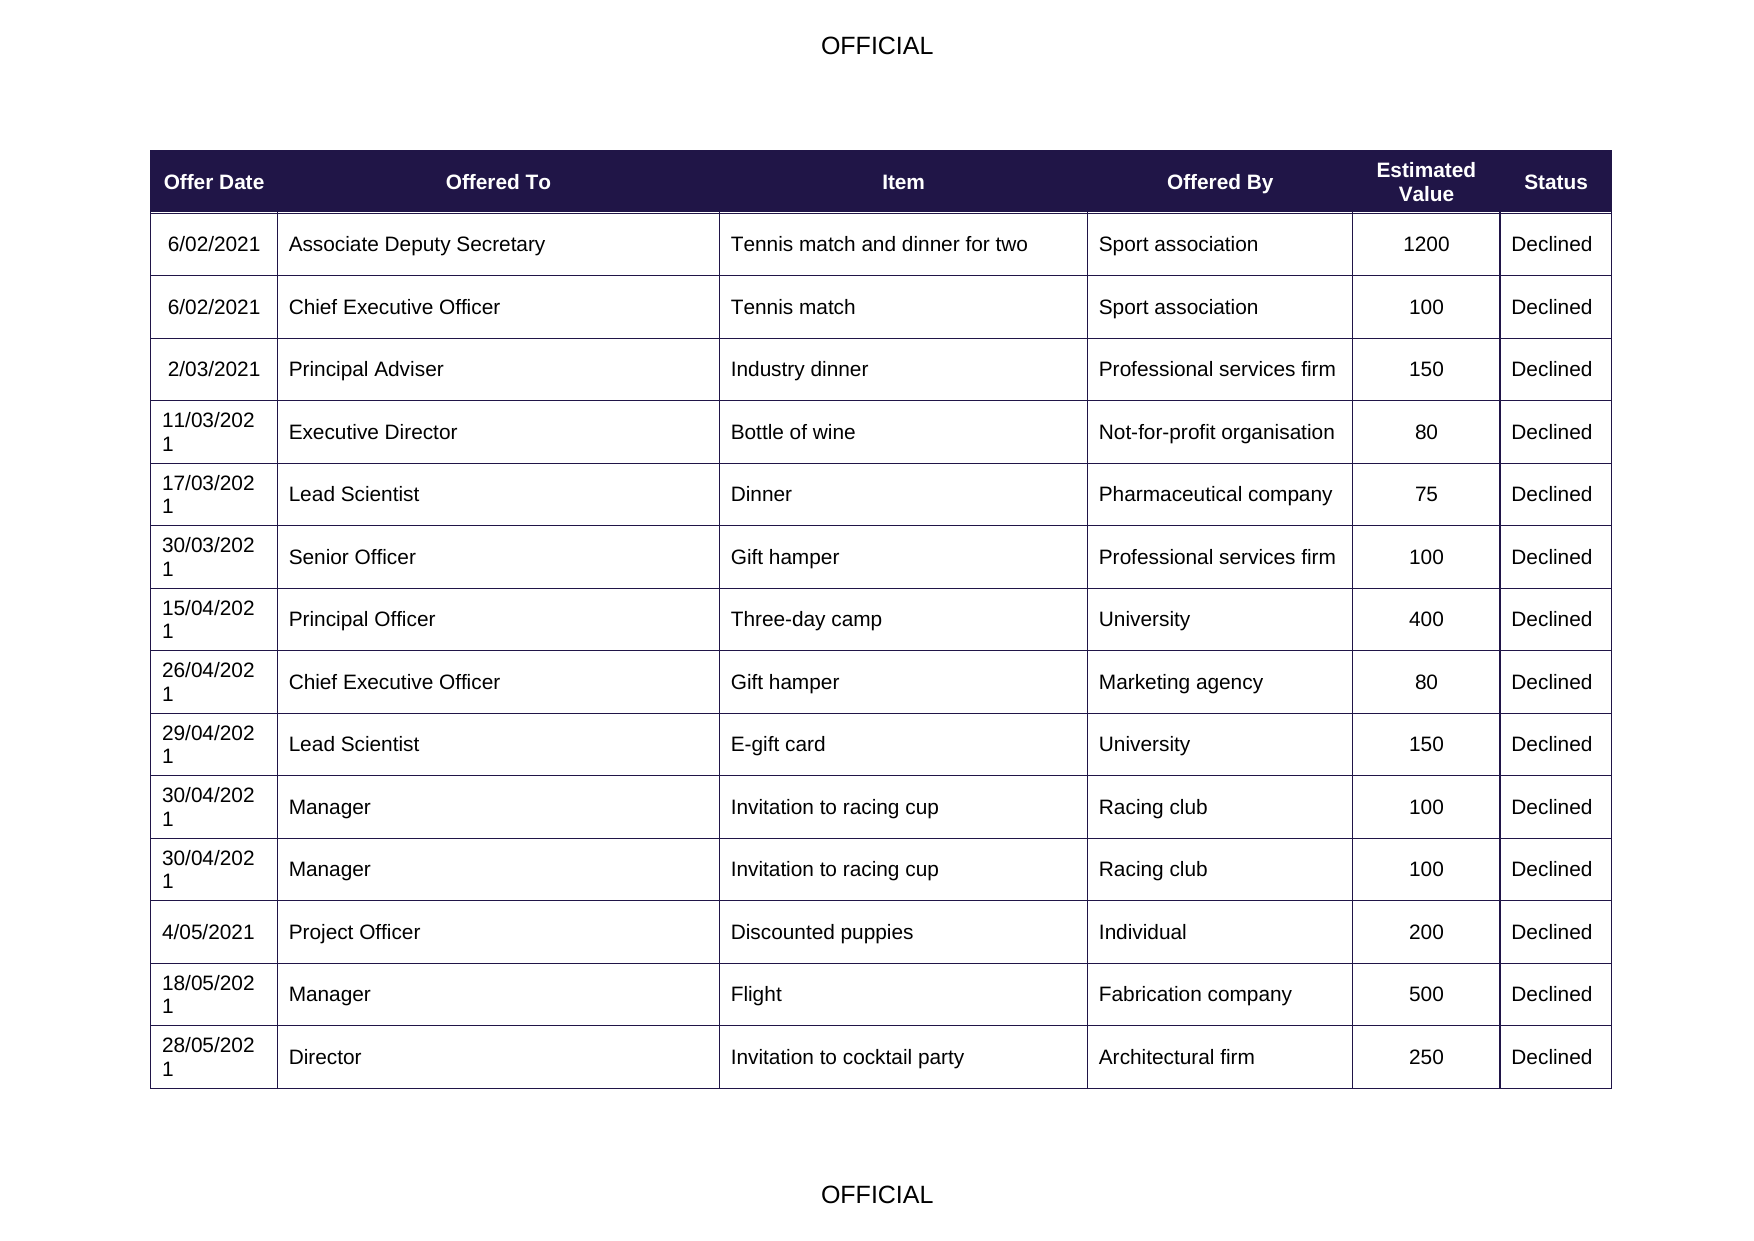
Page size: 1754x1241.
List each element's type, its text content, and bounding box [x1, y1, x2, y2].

table_header Offered To [278, 151, 719, 212]
table_cell Dinner [720, 464, 1087, 525]
table_header Item [720, 151, 1087, 212]
table_cell 28/05/2021 [151, 1026, 277, 1087]
table_cell 200 [1353, 901, 1499, 962]
table_cell Not-for-profit organisation [1088, 401, 1352, 462]
table_cell Bottle of wine [720, 401, 1087, 462]
table_cell Declined [1501, 339, 1611, 400]
table_cell University [1088, 714, 1352, 775]
table_cell Lead Scientist [278, 714, 719, 775]
table_cell Racing club [1088, 776, 1352, 837]
table_cell 26/04/2021 [151, 651, 277, 712]
table_cell Pharmaceutical company [1088, 464, 1352, 525]
table_cell Invitation to cocktail party [720, 1026, 1087, 1087]
table_cell Racing club [1088, 839, 1352, 900]
table_cell Manager [278, 839, 719, 900]
table_cell Marketing agency [1088, 651, 1352, 712]
table_cell 250 [1353, 1026, 1499, 1087]
table_cell 6/02/2021 [151, 276, 277, 337]
table_header Status [1501, 151, 1611, 212]
table_cell 100 [1353, 776, 1499, 837]
table_cell Manager [278, 964, 719, 1025]
table_cell Gift hamper [720, 651, 1087, 712]
table_cell 17/03/2021 [151, 464, 277, 525]
table_cell University [1088, 589, 1352, 650]
table_cell Declined [1501, 714, 1611, 775]
table_cell 11/03/2021 [151, 401, 277, 462]
table_cell 150 [1353, 714, 1499, 775]
table_cell Chief Executive Officer [278, 651, 719, 712]
table_cell Tennis match and dinner for two [720, 214, 1087, 275]
table_cell 80 [1353, 651, 1499, 712]
table_cell Director [278, 1026, 719, 1087]
table_cell Professional services firm [1088, 339, 1352, 400]
table_cell 30/04/2021 [151, 776, 277, 837]
table_cell 4/05/2021 [151, 901, 277, 962]
table_cell 18/05/2021 [151, 964, 277, 1025]
table_cell Manager [278, 776, 719, 837]
table_cell Chief Executive Officer [278, 276, 719, 337]
table_cell Gift hamper [720, 526, 1087, 587]
table_cell Principal Adviser [278, 339, 719, 400]
table_cell 500 [1353, 964, 1499, 1025]
table_cell Declined [1501, 776, 1611, 837]
table_cell 400 [1353, 589, 1499, 650]
table_cell Declined [1501, 651, 1611, 712]
table_cell Lead Scientist [278, 464, 719, 525]
table_cell Sport association [1088, 276, 1352, 337]
table_cell 75 [1353, 464, 1499, 525]
table_cell 100 [1353, 276, 1499, 337]
table_header Estimated Value [1353, 151, 1499, 212]
table_cell 6/02/2021 [151, 214, 277, 275]
table_cell 30/03/2021 [151, 526, 277, 587]
table_cell Declined [1501, 839, 1611, 900]
table_cell Tennis match [720, 276, 1087, 337]
table_cell Fabrication company [1088, 964, 1352, 1025]
table_cell 2/03/2021 [151, 339, 277, 400]
table_cell Declined [1501, 589, 1611, 650]
table_cell Associate Deputy Secretary [278, 214, 719, 275]
table_cell Principal Officer [278, 589, 719, 650]
table_cell Invitation to racing cup [720, 839, 1087, 900]
table_cell Invitation to racing cup [720, 776, 1087, 837]
table_cell Declined [1501, 964, 1611, 1025]
table_cell Declined [1501, 901, 1611, 962]
table_cell 100 [1353, 526, 1499, 587]
table_cell 150 [1353, 339, 1499, 400]
table_cell Professional services firm [1088, 526, 1352, 587]
table_cell 100 [1353, 839, 1499, 900]
table_cell 29/04/2021 [151, 714, 277, 775]
table_cell Individual [1088, 901, 1352, 962]
table_cell Declined [1501, 214, 1611, 275]
table_cell Architectural firm [1088, 1026, 1352, 1087]
table_cell Declined [1501, 526, 1611, 587]
table_cell Declined [1501, 276, 1611, 337]
table_cell 1200 [1353, 214, 1499, 275]
table_cell E-gift card [720, 714, 1087, 775]
table_cell Declined [1501, 1026, 1611, 1087]
table_cell Executive Director [278, 401, 719, 462]
table_cell Industry dinner [720, 339, 1087, 400]
table_cell Discounted puppies [720, 901, 1087, 962]
table_cell Declined [1501, 464, 1611, 525]
table_cell Declined [1501, 401, 1611, 462]
table_cell 80 [1353, 401, 1499, 462]
table_cell Senior Officer [278, 526, 719, 587]
table_cell 15/04/2021 [151, 589, 277, 650]
table_cell 30/04/2021 [151, 839, 277, 900]
table_cell Sport association [1088, 214, 1352, 275]
table_header Offered By [1088, 151, 1352, 212]
table_cell Flight [720, 964, 1087, 1025]
table_header Offer Date [151, 151, 277, 212]
table_cell Three-day camp [720, 589, 1087, 650]
table_cell Project Officer [278, 901, 719, 962]
